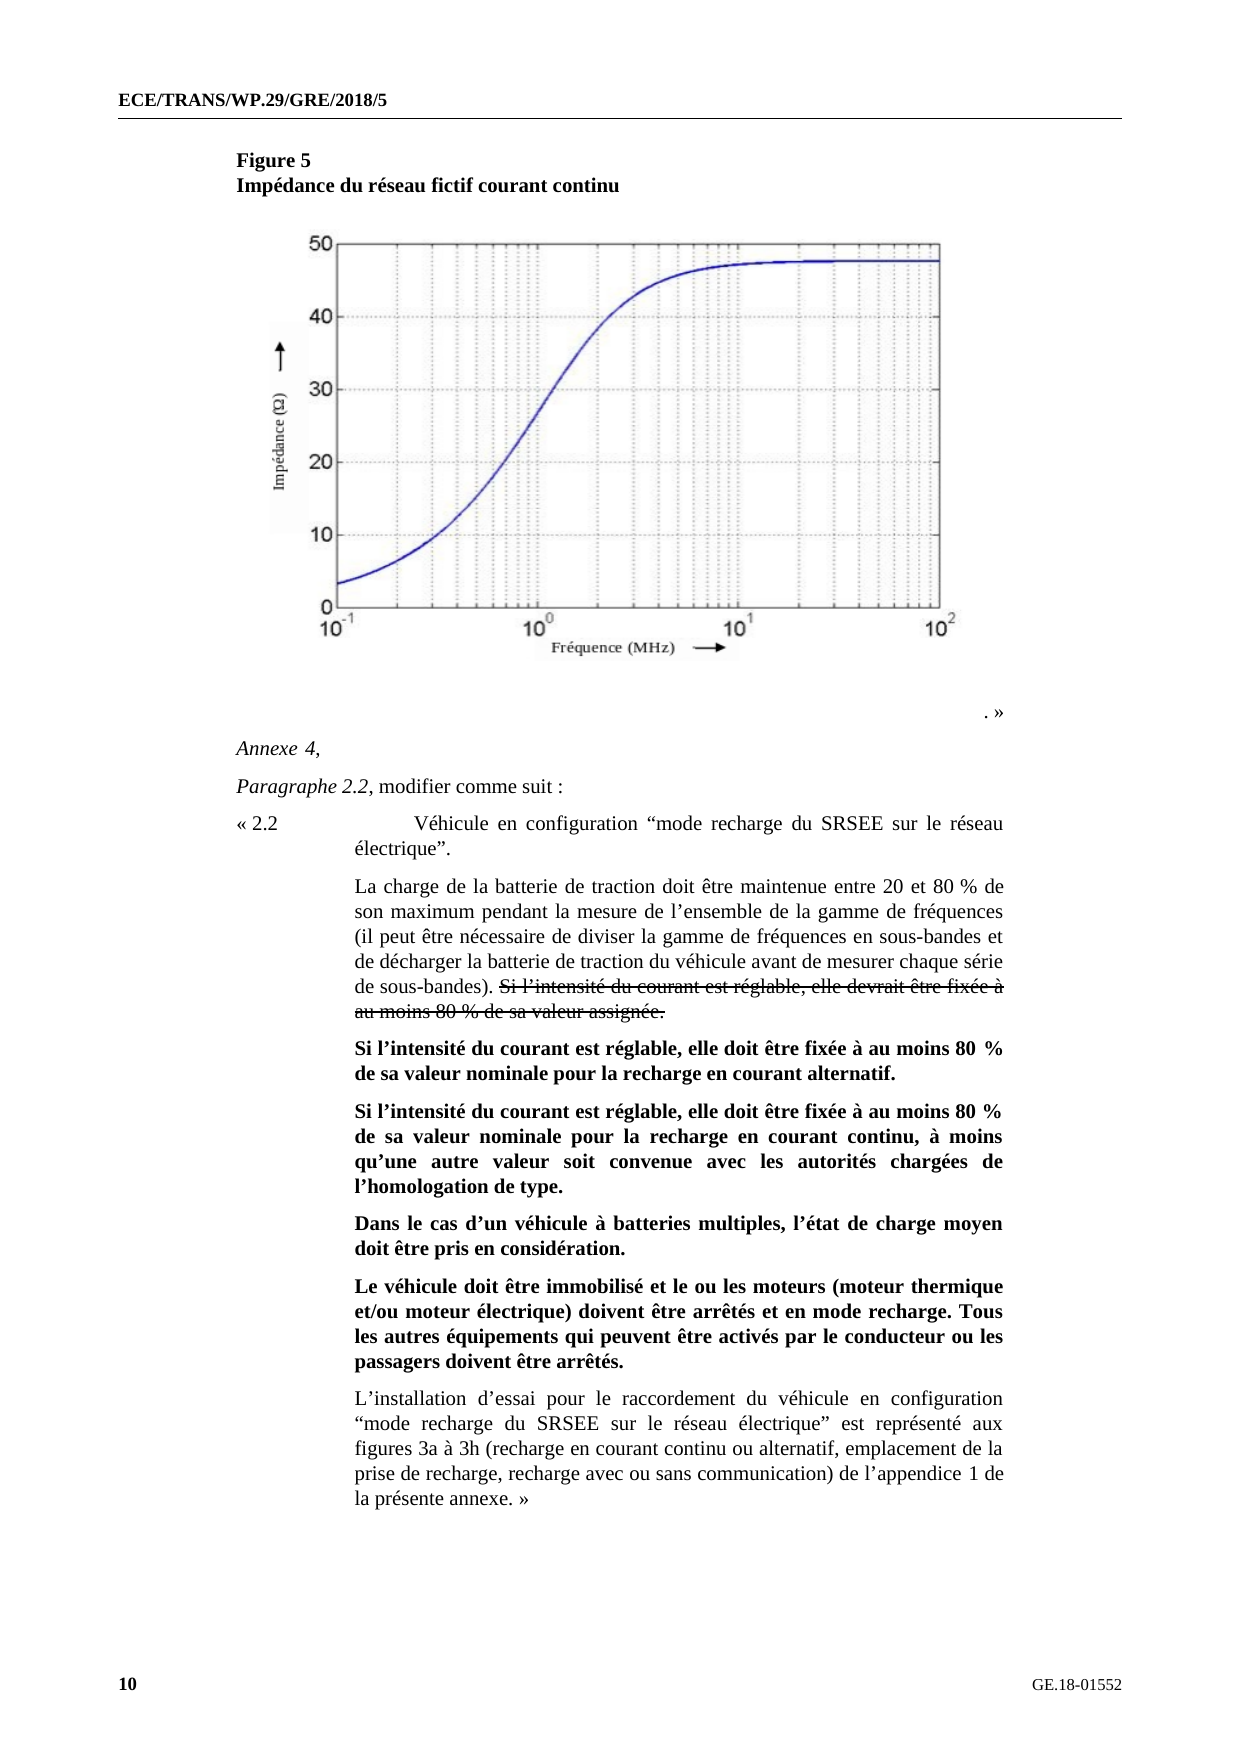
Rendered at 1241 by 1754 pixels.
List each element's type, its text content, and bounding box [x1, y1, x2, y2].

text Le véhicule doit être immobilisé et le ou les moteurs (moteur thermique et/ou moteur électrique) doivent être arrêtés et en mode recharge. Tous les autres équipements qui peuvent être activés par le conducteur ou les passagers doivent être arrêtés. [354, 1273, 1004, 1373]
text Dans le cas d’un véhicule à batteries multiples, l’état de charge moyen doit être pris en considération. [354, 1210, 1004, 1260]
text Figure 5 Impédance du réseau fictif courant continu [118, 148, 1004, 198]
text . » [236, 698, 1004, 723]
text L’installation d’essai pour le raccordement du véhicule en configuration “mode recharge du SRSEE sur le réseau électrique” est représenté aux figures 3a à 3h (recharge en courant continu ou alternatif, emplacement de la prise de recharge, recharge avec ou sans communication) de l’appendice 1 de la présente annexe. » [354, 1385, 1004, 1510]
text Annexe 4, [236, 735, 1004, 760]
text Si l’intensité du courant est réglable, elle doit être fixée à au moins 80 % de sa valeur nominale pour la recharge en courant continu, à moins qu’une autre valeur soit convenue avec les autorités chargées de l’homologation de type. [354, 1098, 1004, 1198]
text « 2.2 Véhicule en configuration “mode recharge du SRSEE sur le réseau électrique”. [236, 810, 1004, 860]
text Paragraphe 2.2, modifier comme suit : [236, 773, 1004, 798]
text Si l’intensité du courant est réglable, elle doit être fixée à au moins 80 % de sa valeur nominale pour la recharge en courant alternatif. [354, 1035, 1004, 1085]
text La charge de la batterie de traction doit être maintenue entre 20 et 80 % de son maximum pendant la mesure de l’ensemble de la gamme de fréquences (il peut être nécessaire de diviser la gamme de fréquences en sous-bandes et de décharger la batterie de traction du véhicule avant de mesurer chaque série de sous-bandes). Si l’intensité du courant est réglable, elle devrait être fixée à au moins 80 % de sa valeur assignée. [354, 873, 1004, 1023]
